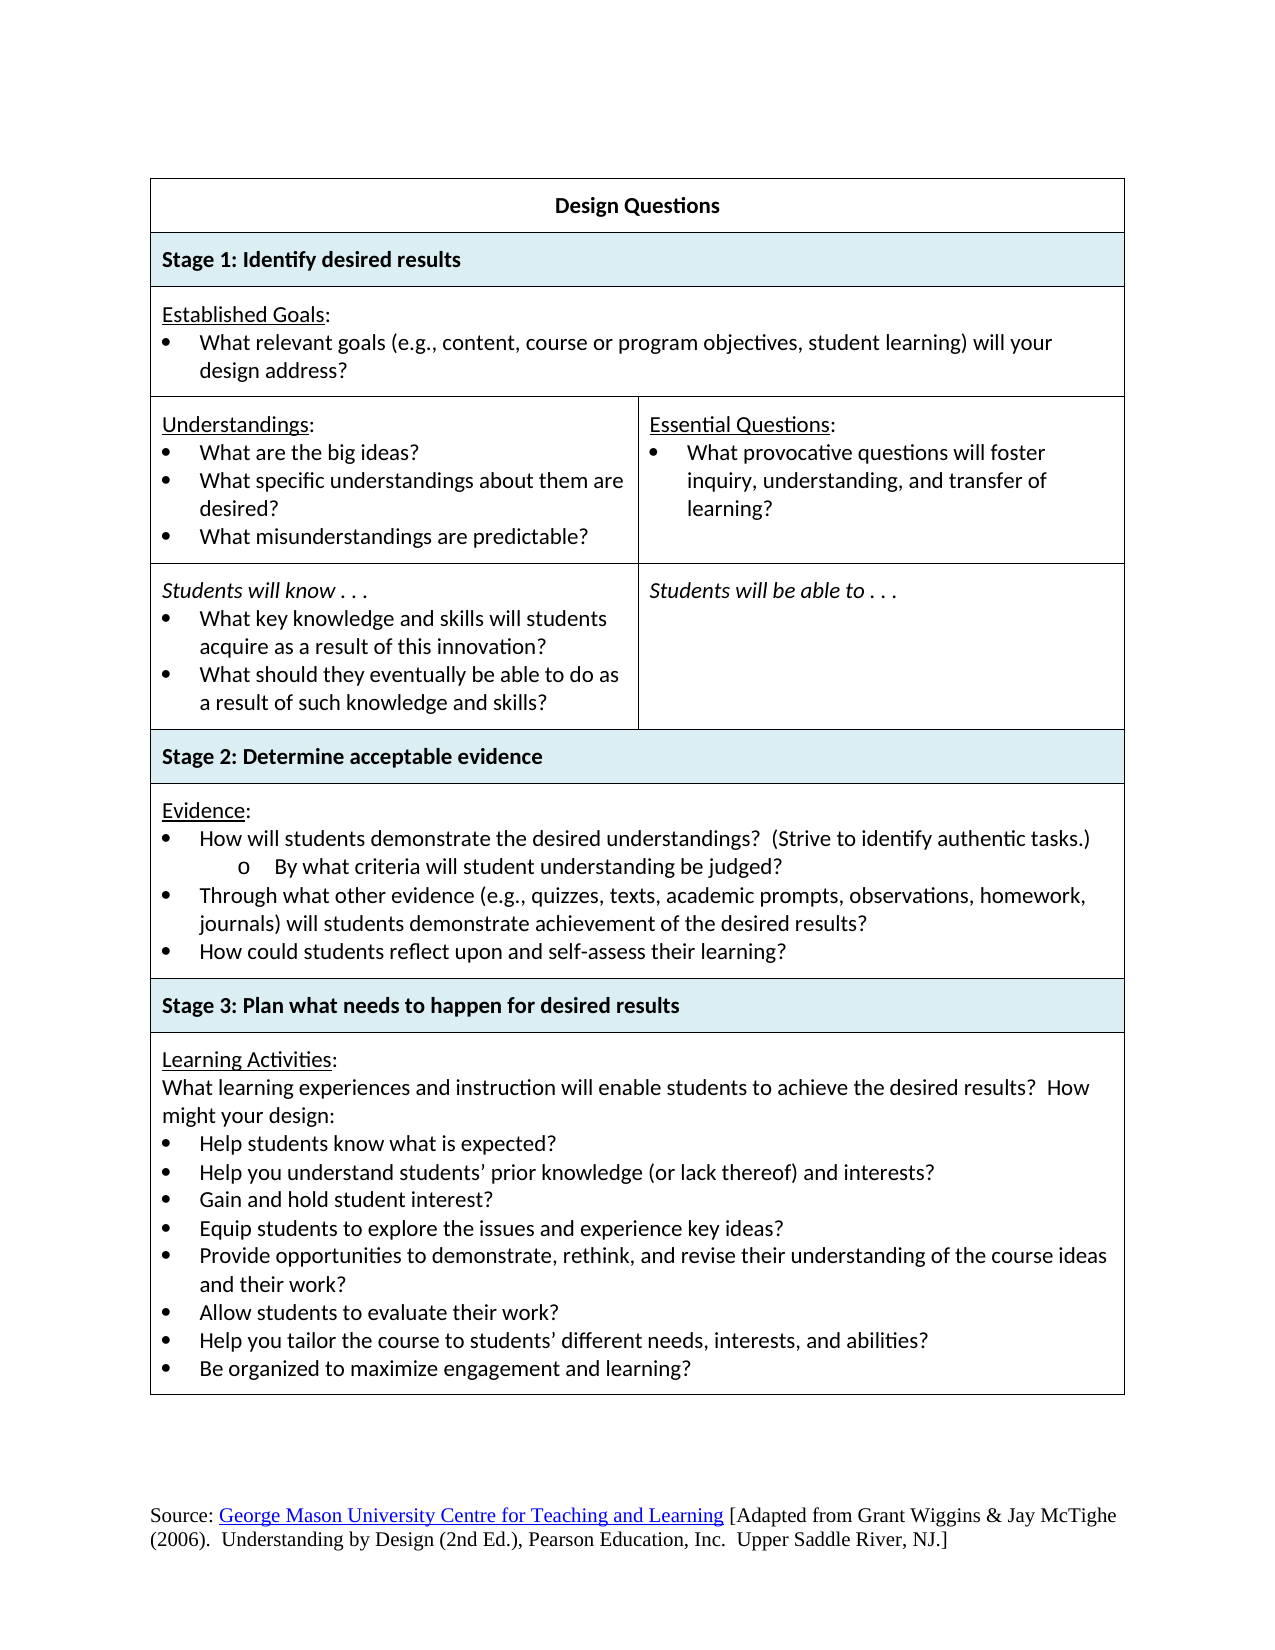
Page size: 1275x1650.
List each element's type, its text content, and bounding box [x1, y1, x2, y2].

table_cell Evidence: How will students demonstrate the desired understandings? (Strive to identify authentic tasks.) By what criteria will student understanding be judged? Through what other evidence (e.g., quizzes, texts, academic prompts, observations, homework, journals) will students demonstrate achievement of the desired results? How could students reflect upon and self-assess their learning? [151, 784, 1124, 978]
table_cell Students will be able to . . . [639, 564, 1124, 728]
table_cell Understandings: What are the big ideas? What specific understandings about them are desired? What misunderstandings are predictable? [151, 397, 638, 562]
table_cell Stage 3: Plan what needs to happen for desired results [151, 979, 1124, 1032]
table_cell Stage 2: Determine acceptable evidence [151, 730, 1124, 783]
table_cell Students will know . . . What key knowledge and skills will students acquire as a result of this innovation? What should they eventually be able to do as a result of such knowledge and skills? [151, 564, 638, 728]
table_cell Stage 1: Identify desired results [151, 233, 1124, 286]
table_cell Learning Activities: What learning experiences and instruction will enable students to achieve the desired results? How might your design: Help students know what is expected? Help you understand students’ prior knowledge (or lack thereof) and interests? Gain and hold student interest? Equip students to explore the issues and experience key ideas? Provide opportunities to demonstrate, rethink, and revise their understanding of the course ideas and their work? Allow students to evaluate their work? Help you tailor the course to students’ different needs, interests, and abilities? Be organized to maximize engagement and learning? [151, 1033, 1124, 1394]
table_cell Established Goals: What relevant goals (e.g., content, course or program objectives, student learning) will your design address? [151, 287, 1124, 396]
table_cell Essential Questions: What provocative questions will foster inquiry, understanding, and transfer of learning? [639, 397, 1124, 562]
table_header Design Questions [151, 179, 1124, 232]
